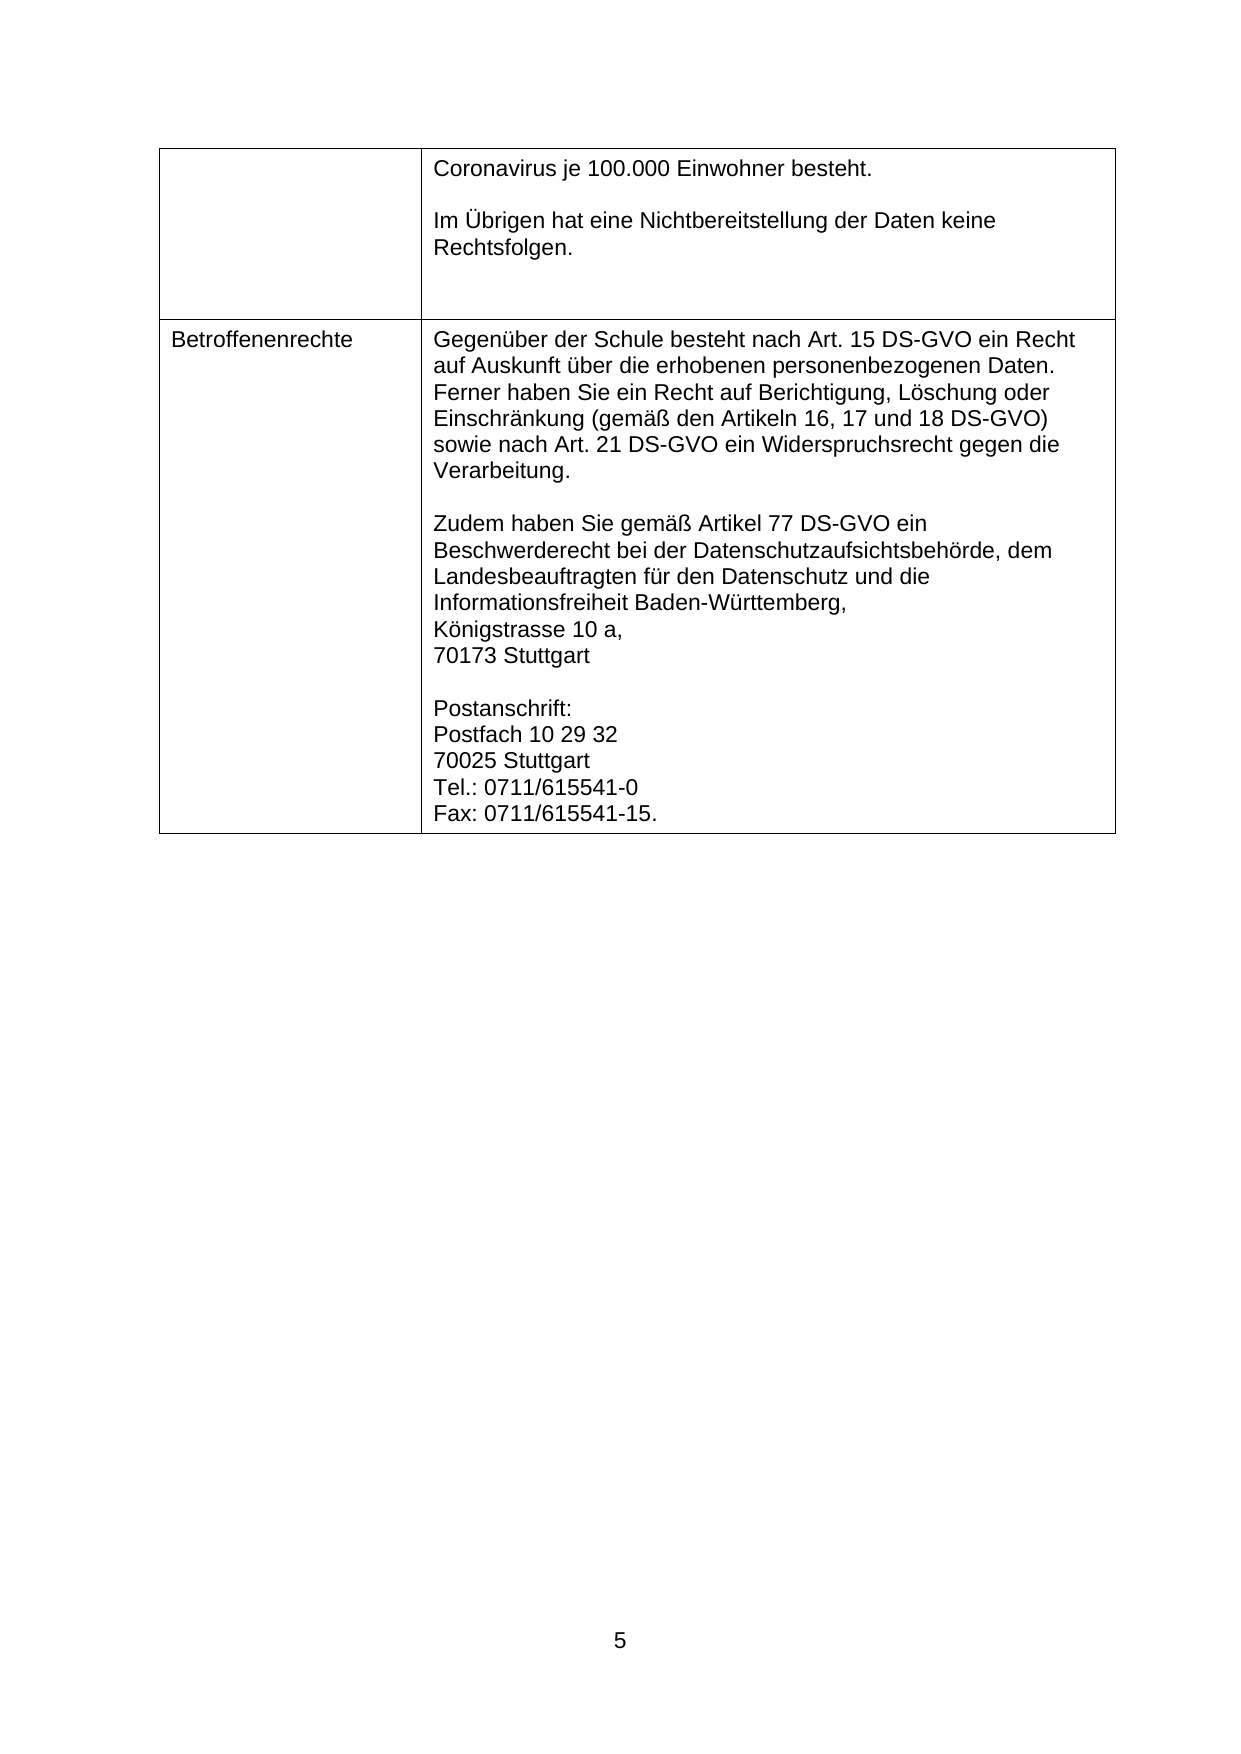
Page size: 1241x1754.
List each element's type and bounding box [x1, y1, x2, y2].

table_header [148, 148, 1127, 891]
